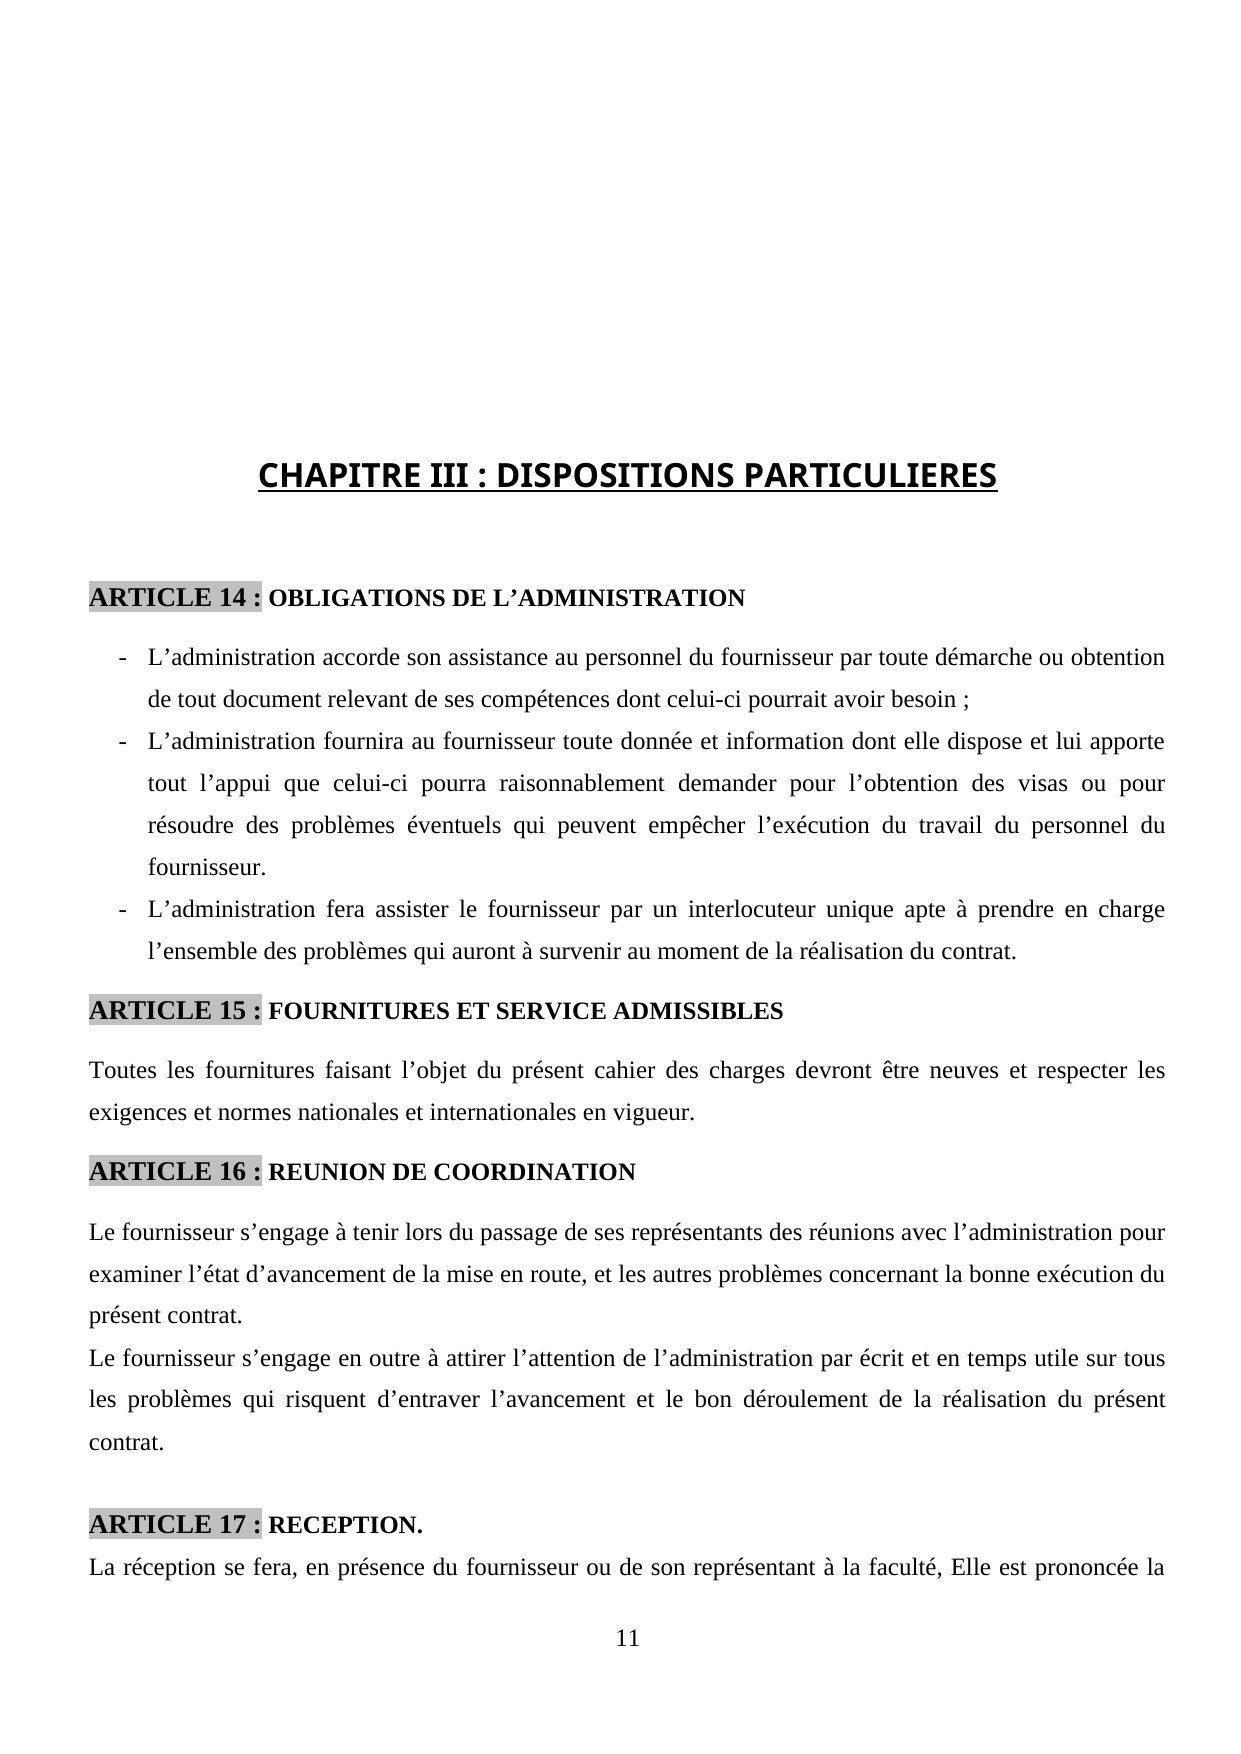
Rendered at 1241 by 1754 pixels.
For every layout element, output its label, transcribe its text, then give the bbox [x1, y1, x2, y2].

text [89, 1539, 1167, 1581]
list L’administration accorde son assistance au personnel du fournisseur par toute démarche ou obtention de tout document relevant de ses compétences dont celui-ci pourrait avoir besoin ; [118, 629, 1167, 713]
list L’administration fournira au fournisseur toute donnée et information dont elle dispose et lui apporte tout l’appui que celui-ci pourra raisonnablement demander pour l’obtention des visas ou pour résoudre des problèmes éventuels qui peuvent empêcher l’exécution du travail du personnel du fournisseur. [118, 713, 1167, 881]
text CHAPITRE III : DISPOSITIONS PARTICULIERES [89, 452, 1167, 497]
text Le fournisseur s’engage à tenir lors du passage de ses représentants des réunions avec l’administration pour examiner l’état d’avancement de la mise en route, et les autres problèmes concernant la bonne exécution du présent contrat. [89, 1203, 1167, 1329]
text ARTICLE 16 : REUNION DE COORDINATION [262, 1155, 1167, 1186]
list L’administration fera assister le fournisseur par un interlocuteur unique apte à prendre en charge l’ensemble des problèmes qui auront à survenir au moment de la réalisation du contrat. [118, 881, 1167, 965]
text Le fournisseur s’engage en outre à attirer l’attention de l’administration par écrit et en temps utile sur tous les problèmes qui risquent d’entraver l’avancement et le bon déroulement de la réalisation du présent contrat. [89, 1329, 1167, 1455]
text ARTICLE 17 : RECEPTION. [89, 1497, 1167, 1539]
text ARTICLE 14 : OBLIGATIONS DE L’ADMINISTRATION [262, 581, 1167, 612]
text Toutes les fournitures faisant l’objet du présent cahier des charges devront être neuves et respecter les exigences et normes nationales et internationales en vigueur. [89, 1042, 1167, 1126]
text ARTICLE 15 : FOURNITURES ET SERVICE ADMISSIBLES [262, 994, 1167, 1025]
